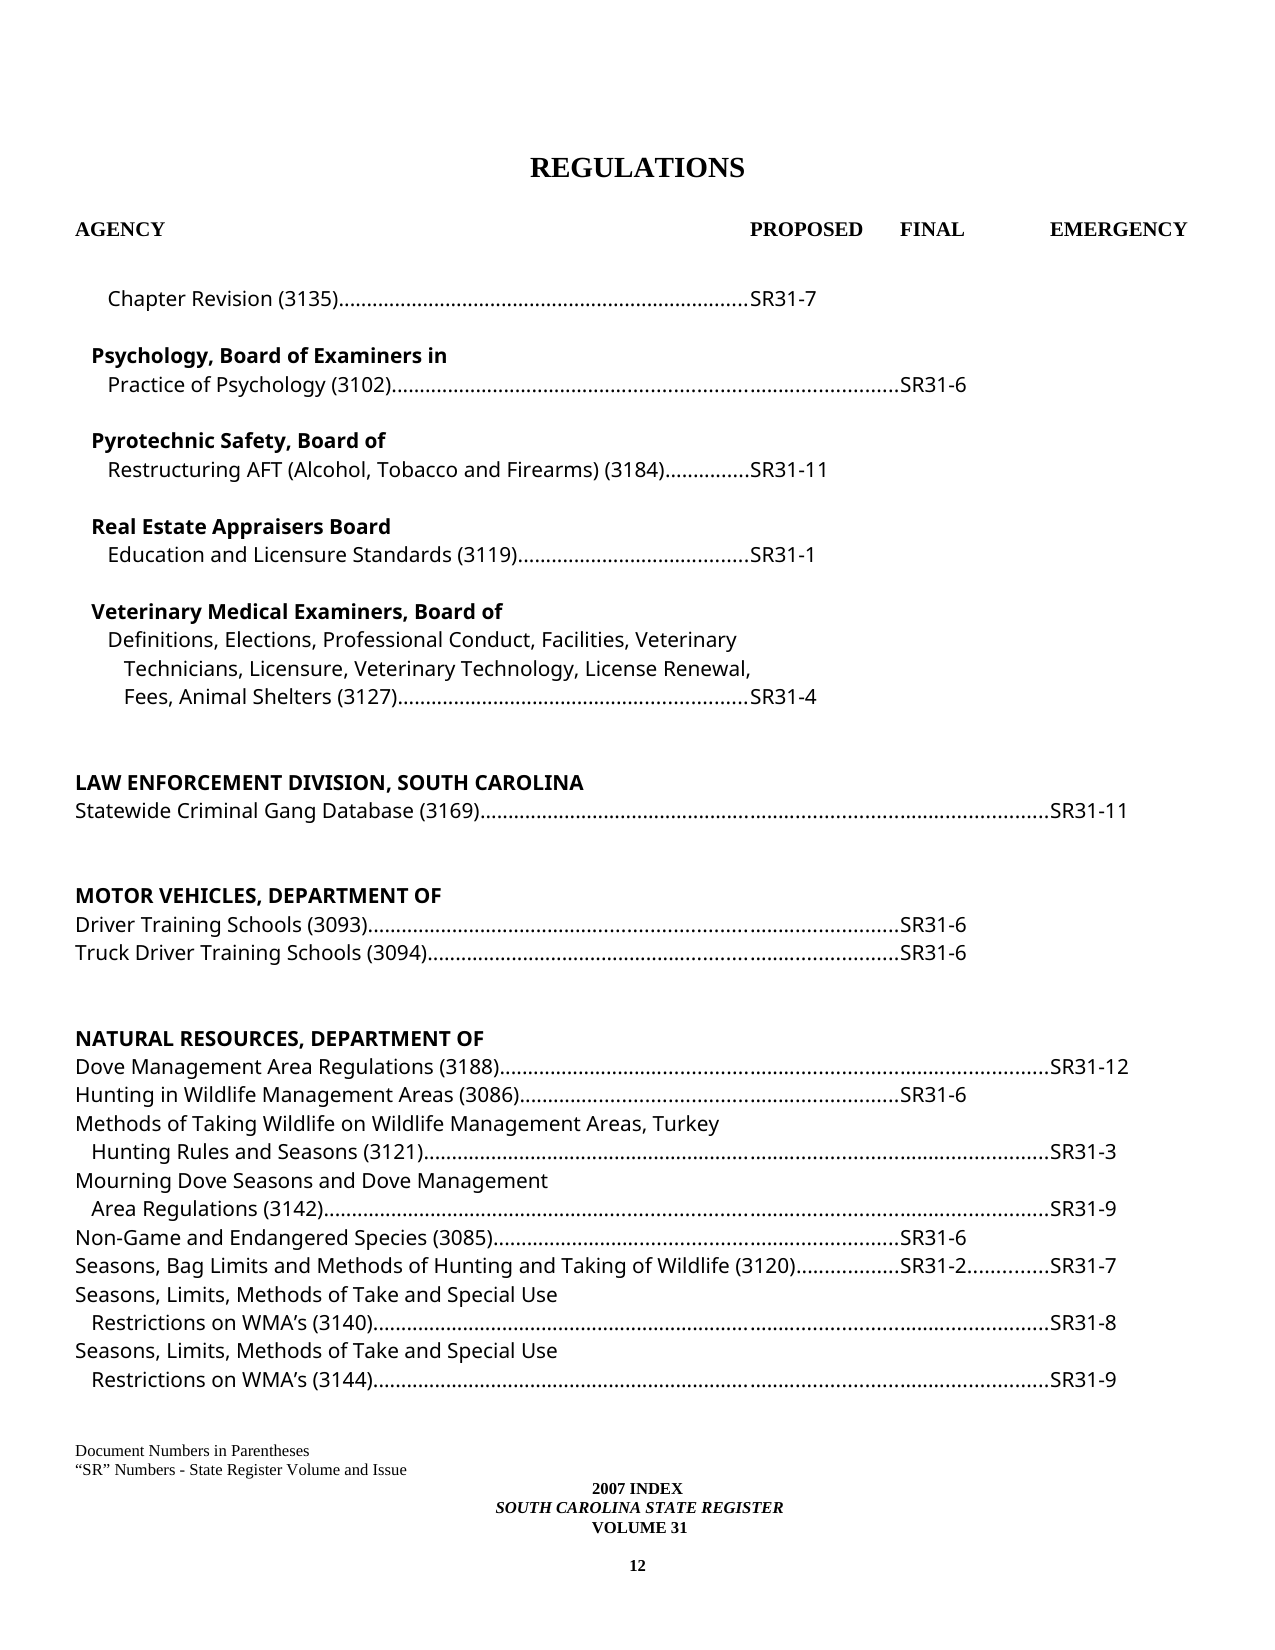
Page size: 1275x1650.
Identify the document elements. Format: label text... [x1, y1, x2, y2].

list NATURAL RESOURCES, DEPARTMENT OF [75, 1024, 1200, 1052]
list Psychology, Board of Examiners in [75, 341, 1200, 370]
list Hunting in Wildlife Management Areas (3086) SR31-6 [75, 1081, 1200, 1109]
list Chapter Revision (3135) SR31-7 [75, 284, 1200, 313]
list Area Regulations (3142) SR31-9 [75, 1194, 1200, 1223]
list Restructuring AFT (Alcohol, Tobacco and Firearms) (3184) SR31-11 [75, 455, 1200, 483]
list Technicians, Licensure, Veterinary Technology, License Renewal, [75, 654, 1200, 682]
list Restrictions on WMA’s (3144) SR31-9 [75, 1365, 1200, 1393]
list Education and Licensure Standards (3119) SR31-1 [75, 540, 1200, 569]
list Veterinary Medical Examiners, Board of [75, 597, 1200, 626]
list Driver Training Schools (3093) SR31-6 [75, 910, 1200, 938]
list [75, 1337, 1200, 1365]
list Restrictions on WMA’s (3140) SR31-8 [75, 1308, 1200, 1337]
list Definitions, Elections, Professional Conduct, Facilities, Veterinary [75, 626, 1200, 654]
list Seasons, Bag Limits and Methods of Hunting and Taking of Wildlife (3120) SR31-2 SR31-7 [75, 1251, 1200, 1280]
list Dove Management Area Regulations (3188) SR31-12 [75, 1052, 1200, 1081]
list Statewide Criminal Gang Database (3169) SR31-11 [75, 796, 1200, 825]
list Hunting Rules and Seasons (3121) SR31-3 [75, 1137, 1200, 1166]
list Real Estate Appraisers Board [75, 512, 1200, 540]
list Truck Driver Training Schools (3094) SR31-6 [75, 938, 1200, 967]
list Non-Game and Endangered Species (3085) SR31-6 [75, 1223, 1200, 1251]
list Fees, Animal Shelters (3127) SR31-4 [75, 682, 1200, 711]
list LAW ENFORCEMENT DIVISION, SOUTH CAROLINA [75, 768, 1200, 796]
list Pyrotechnic Safety, Board of [75, 427, 1200, 455]
list Mourning Dove Seasons and Dove Management [75, 1166, 1200, 1194]
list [75, 1280, 1200, 1308]
list Methods of Taking Wildlife on Wildlife Management Areas, Turkey [75, 1109, 1200, 1137]
list MOTOR VEHICLES, DEPARTMENT OF [75, 882, 1200, 910]
list Practice of Psychology (3102) SR31-6 [75, 370, 1200, 398]
